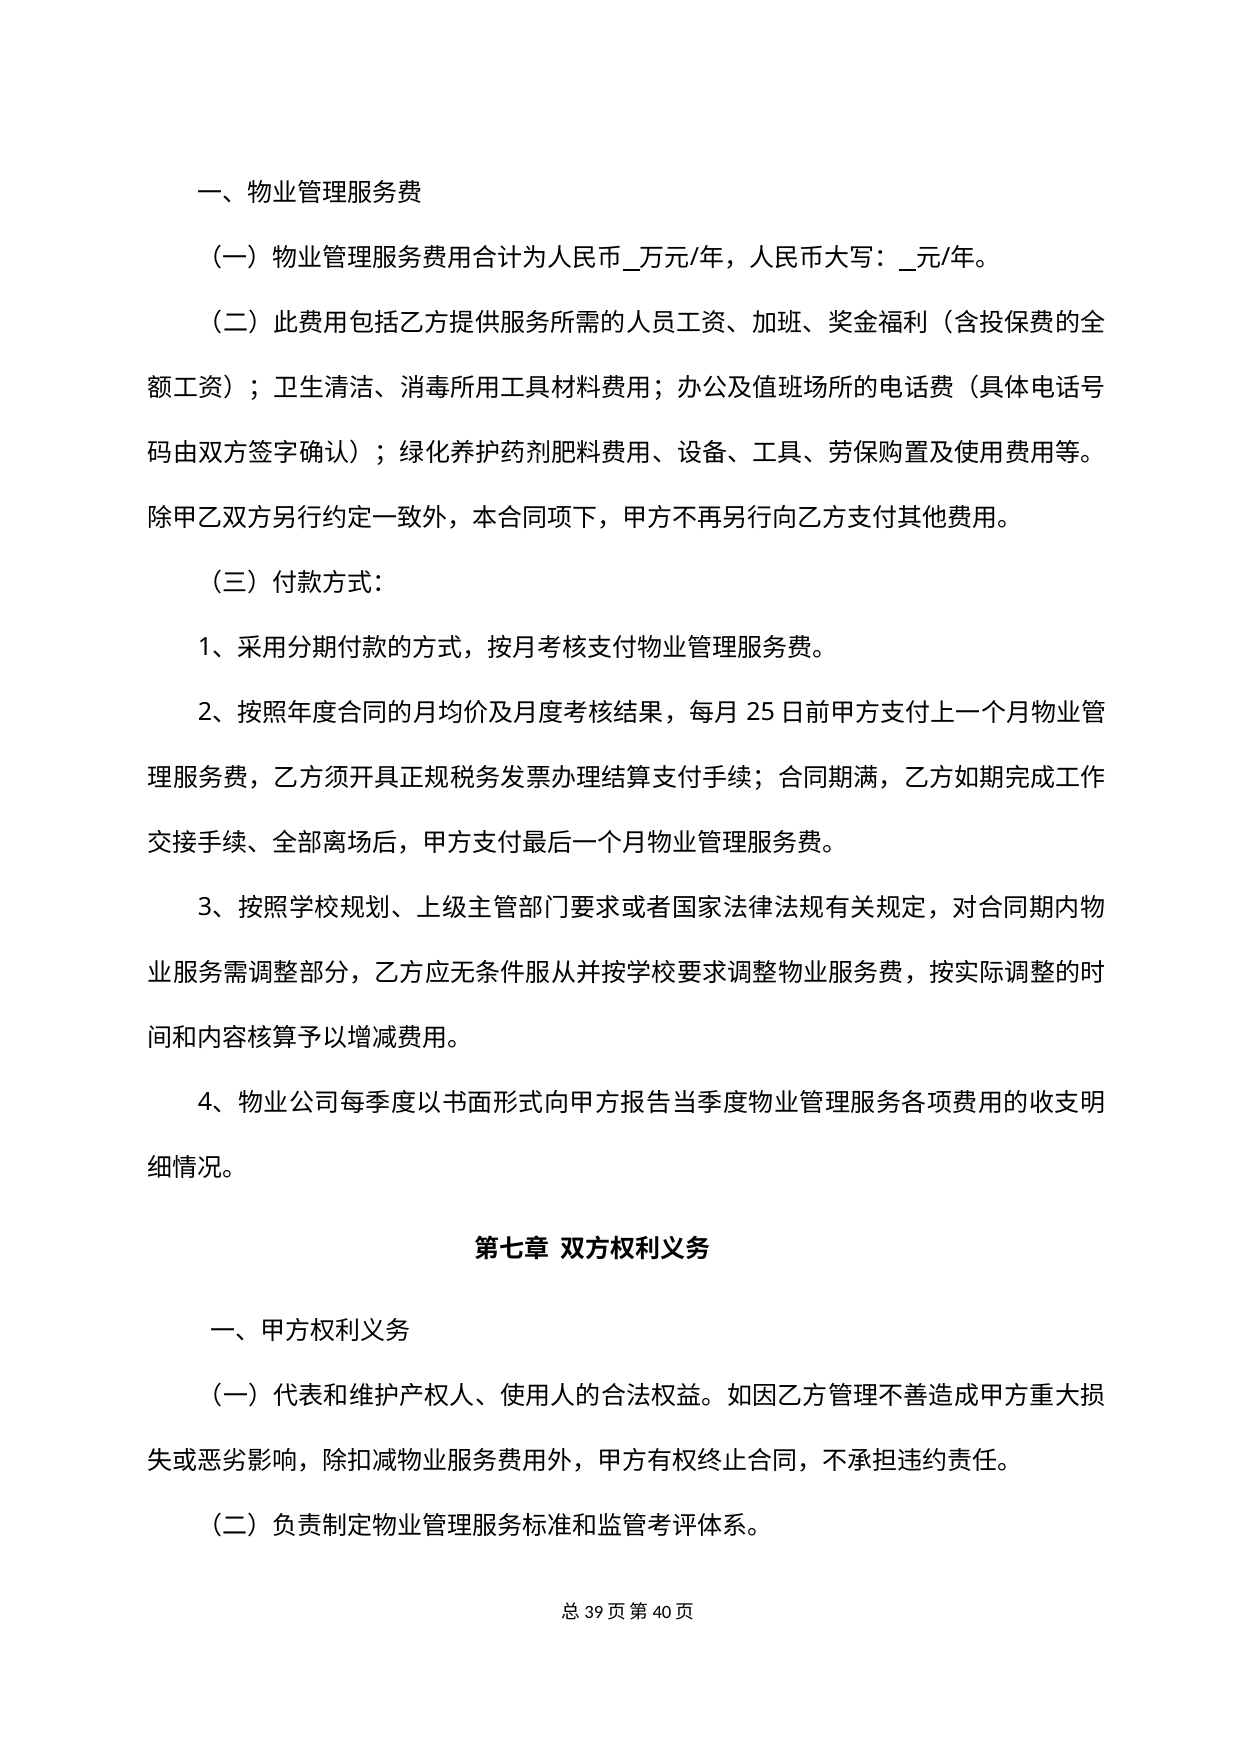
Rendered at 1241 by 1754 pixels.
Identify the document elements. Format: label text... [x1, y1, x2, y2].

text 第七章 双方权利义务 [148, 1214, 1107, 1279]
text 3、按照学校规划、上级主管部门要求或者国家法律法规有关规定，对合同期内物业服务需调整部分，乙方应无条件服从并按学校要求调整物业服务费，按实际调整的时间和内容核算予以增减费用。 [148, 873, 1107, 1068]
text 一、物业管理服务费 [148, 158, 1107, 223]
text 4、物业公司每季度以书面形式向甲方报告当季度物业管理服务各项费用的收支明细情况。 [148, 1068, 1107, 1198]
text 1、采用分期付款的方式，按月考核支付物业管理服务费。 [148, 613, 1107, 678]
text 一、甲方权利义务 [148, 1296, 1107, 1361]
text （二）负责制定物业管理服务标准和监管考评体系。 [148, 1491, 1107, 1556]
text （一）物业管理服务费用合计为人民币 万元/年，人民币大写： 元/年。 [148, 223, 1107, 288]
text 2、按照年度合同的月均价及月度考核结果，每月25日前甲方支付上一个月物业管理服务费，乙方须开具正规税务发票办理结算支付手续；合同期满，乙方如期完成工作交接手续、全部离场后，甲方支付最后一个月物业管理服务费。 [148, 678, 1107, 873]
text （一）代表和维护产权人、使用人的合法权益。如因乙方管理不善造成甲方重大损失或恶劣影响，除扣减物业服务费用外，甲方有权终止合同，不承担违约责任。 [148, 1361, 1107, 1491]
text （三）付款方式： [148, 548, 1107, 613]
text （二）此费用包括乙方提供服务所需的人员工资、加班、奖金福利（含投保费的全额工资）；卫生清洁、消毒所用工具材料费用；办公及值班场所的电话费（具体电话号码由双方签字确认）；绿化养护药剂肥料费用、设备、工具、劳保购置及使用费用等。除甲乙双方另行约定一致外，本合同项下，甲方不再另行向乙方支付其他费用。 [148, 288, 1107, 548]
